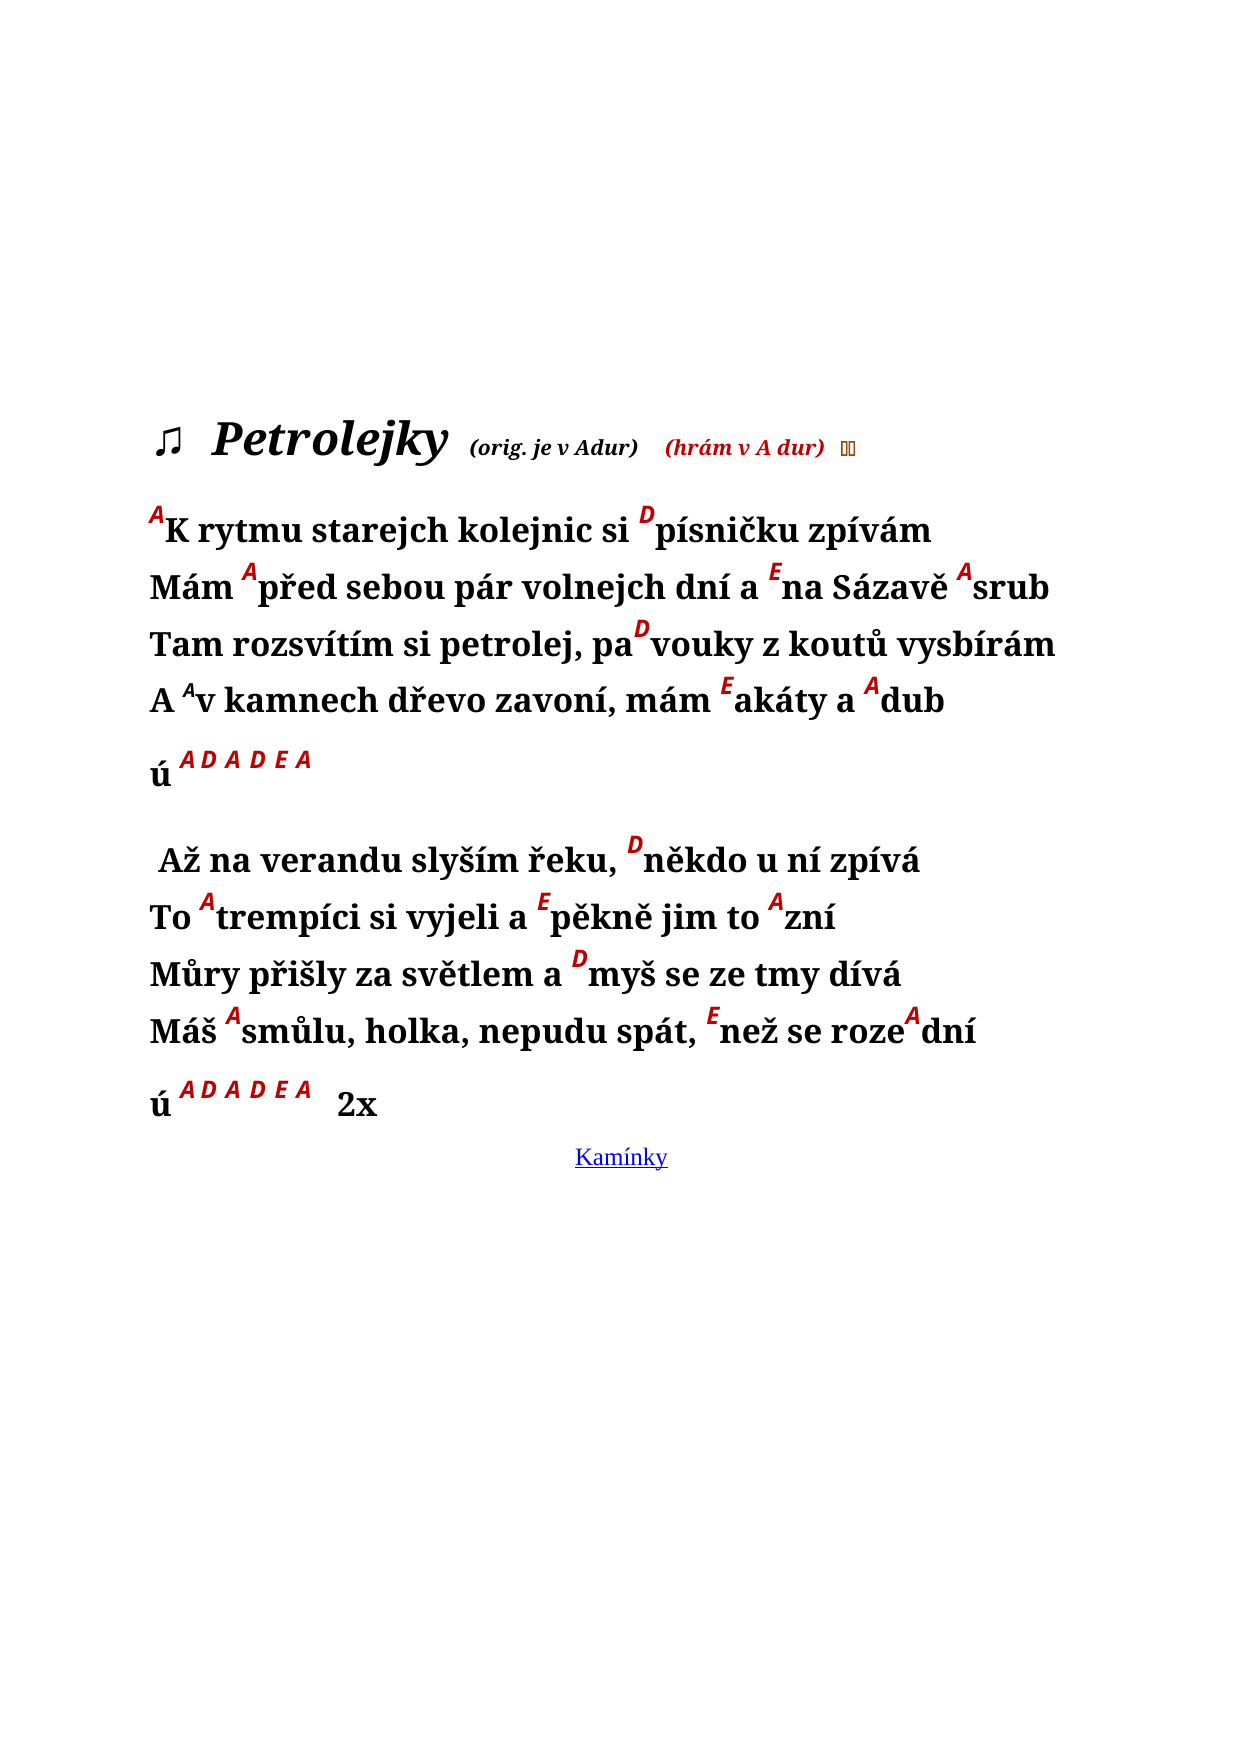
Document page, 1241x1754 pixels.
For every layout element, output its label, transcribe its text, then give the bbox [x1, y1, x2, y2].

table_header ♫ Petrolejky (orig. je v Adur) (hrám v A dur) AK rytmu starejch kolejnic si Dpísničku zpívám Mám Apřed sebou pár volnejch dní a Ena Sázavě Asrub Tam rozsvítím si petrolej, paDvouky z koutů vysbírám A Av kamnech dřevo zavoní, mám Eakáty a Adub ú A D A D E A Až na verandu slyším řeku, Dněkdo u ní zpívá To Atrempíci si vyjeli a Epěkně jim to Azní Můry přišly za světlem a Dmyš se ze tmy dívá Máš Asmůlu, holka, nepudu spát, Enež se rozeAdní ú A D A D E A 2x [148, 405, 1092, 1131]
table_cell Kamínky [148, 1131, 1092, 1182]
